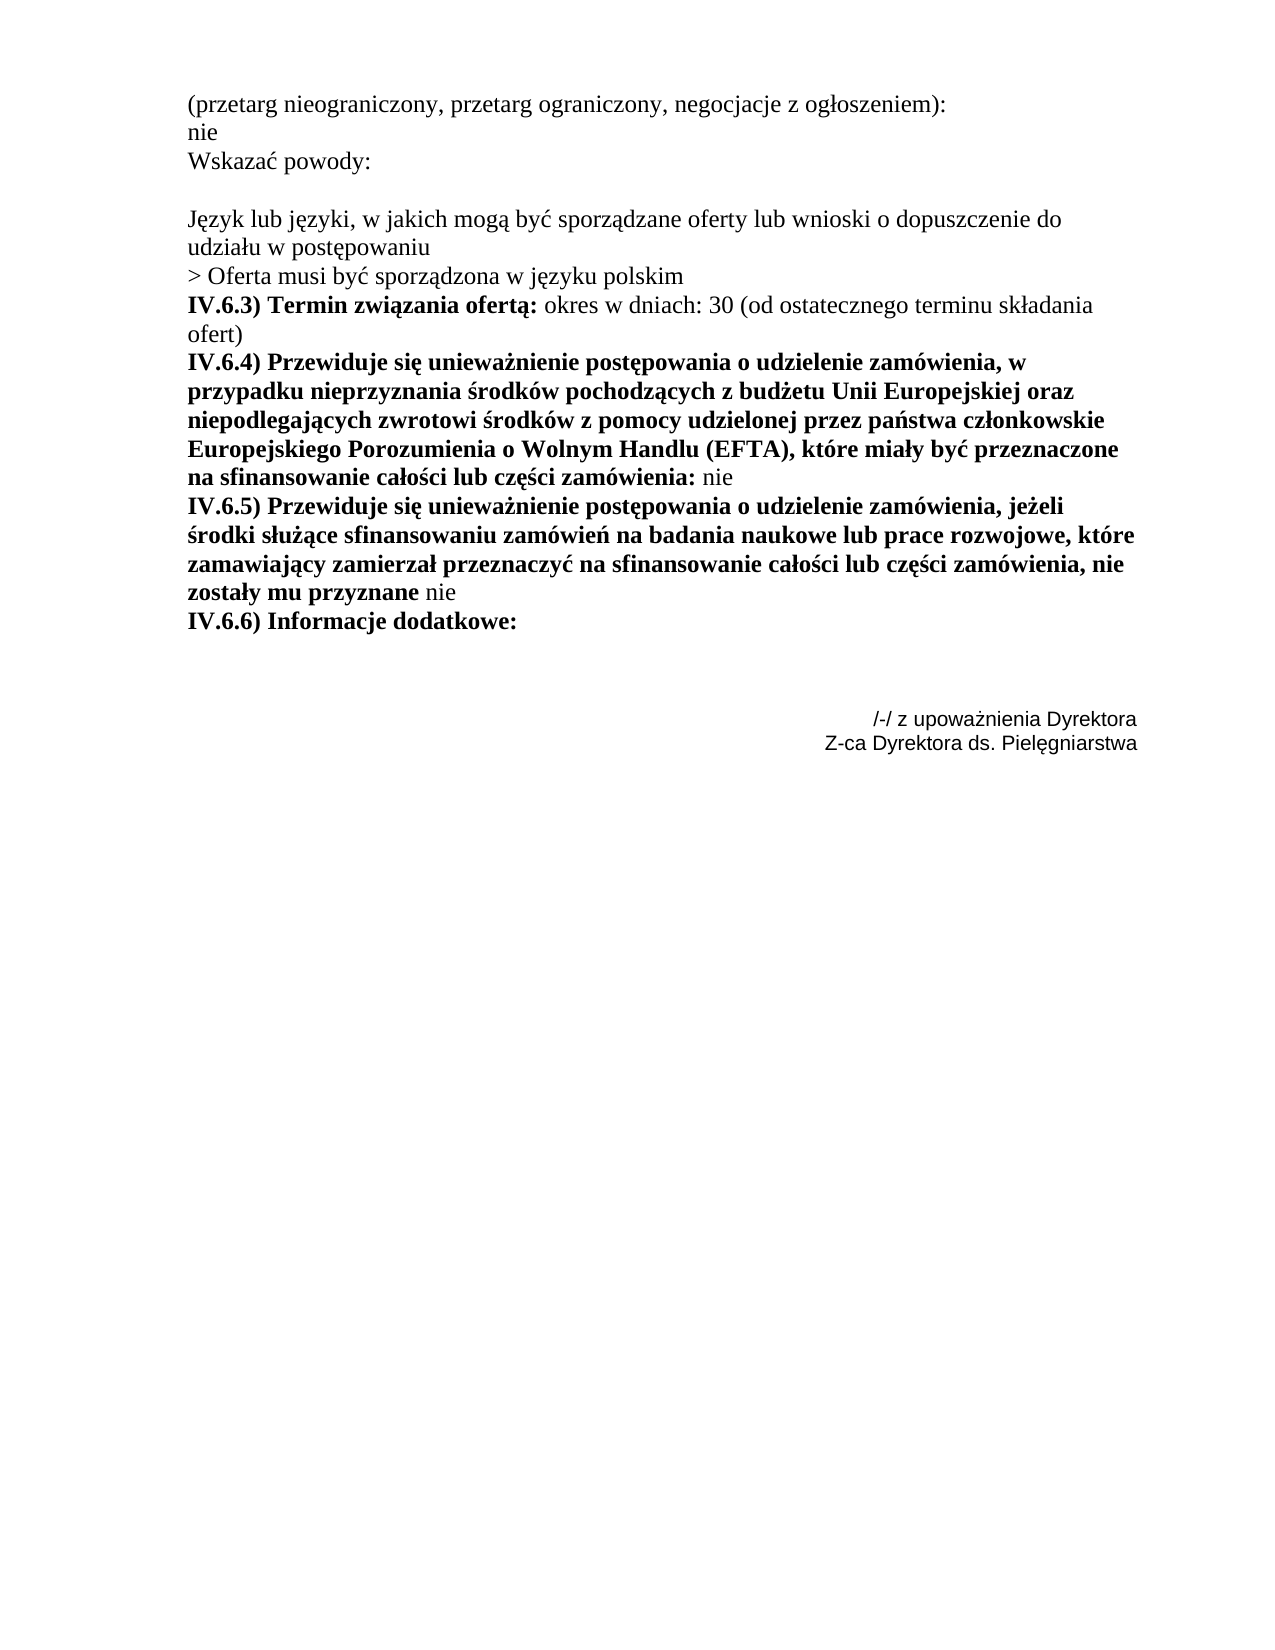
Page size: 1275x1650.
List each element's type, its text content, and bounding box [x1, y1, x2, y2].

text Z-ca Dyrektora ds. Pielęgniarstwa [187, 731, 1137, 755]
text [187, 89, 1137, 635]
text /-/ z upoważnienia Dyrektora [187, 707, 1137, 731]
